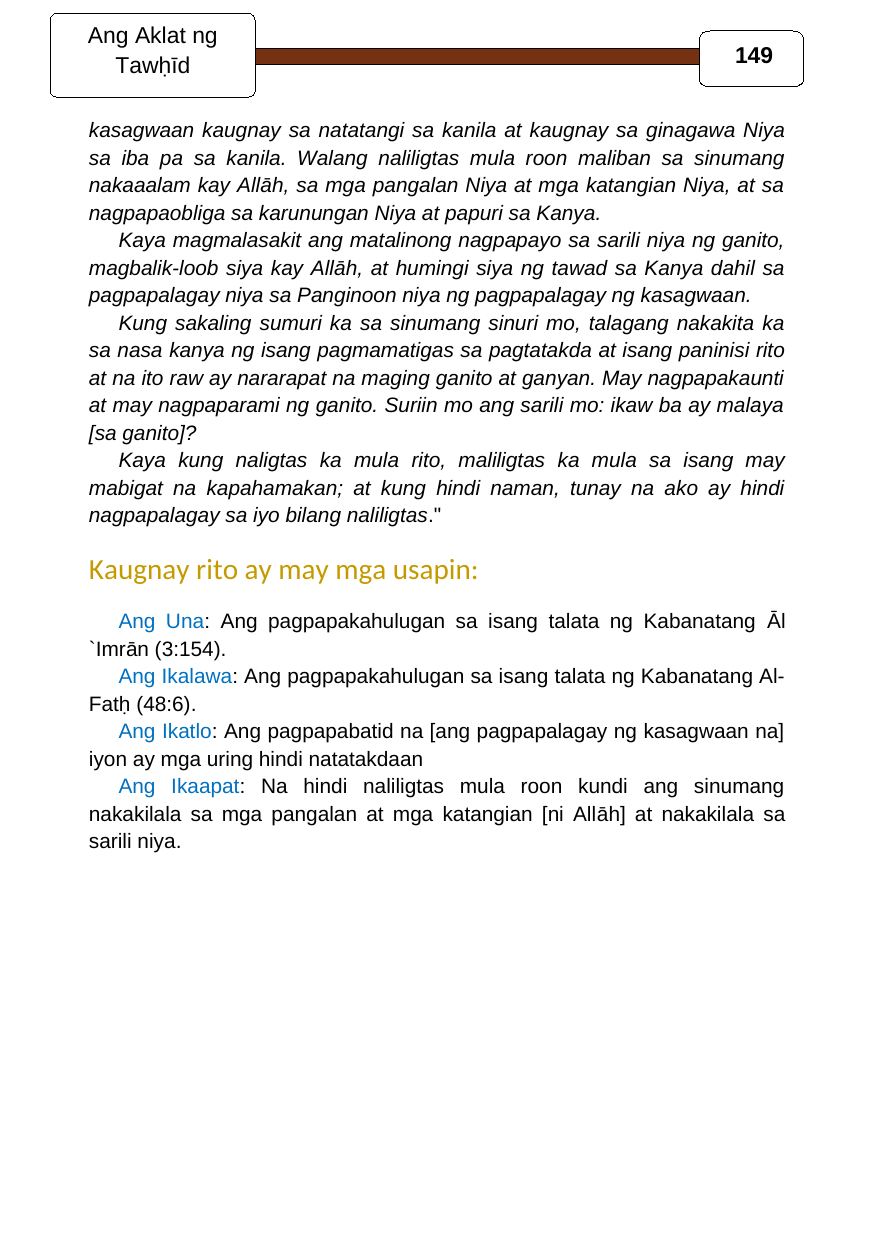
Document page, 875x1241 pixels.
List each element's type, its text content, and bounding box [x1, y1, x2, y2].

list Kaya magmalasakit ang matalinong nagpapayo sa sarili niya ng ganito, magbalik-loob siya kay Allāh, at humingi siya ng tawad sa Kanya dahil sa pagpapalagay niya sa Panginoon niya ng pagpapalagay ng kasagwaan. [89, 228, 785, 307]
list Ang Una: Ang pagpapakahulugan sa isang talata ng Kabanatang Āl `Imrān (3:154). [89, 609, 785, 660]
list Kaya kung naligtas ka mula rito, maliligtas ka mula sa isang may mabigat na kapahamakan; at kung hindi naman, tunay na ako ay hindi nagpapalagay sa iyo bilang naliligtas." [89, 448, 785, 527]
list Ang Ikatlo: Ang pagpapabatid na [ang pagpapalagay ng kasagwaan na] iyon ay mga uring hindi natatakdaan [89, 719, 785, 770]
list Ang Ikalawa: Ang pagpapakahulugan sa isang talata ng Kabanatang Al-Fatḥ (48:6). [89, 664, 785, 715]
list Kung sakaling sumuri ka sa sinumang sinuri mo, talagang nakakita ka sa nasa kanya ng isang pagmamatigas sa pagtatakda at isang paninisi rito at na ito raw ay nararapat na maging ganito at ganyan. May nagpapakaunti at may nagpaparami ng ganito. Suriin mo ang sarili mo: ikaw ba ay malaya [sa ganito]? [89, 310, 785, 444]
subtitle Kaugnay rito ay may mga usapin: [89, 551, 785, 587]
list Ang Ikaapat: Na hindi naliligtas mula roon kundi ang sinumang nakakilala sa mga pangalan at mga katangian [ni Allāh] at nakakilala sa sarili niya. [89, 774, 785, 853]
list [89, 118, 785, 224]
